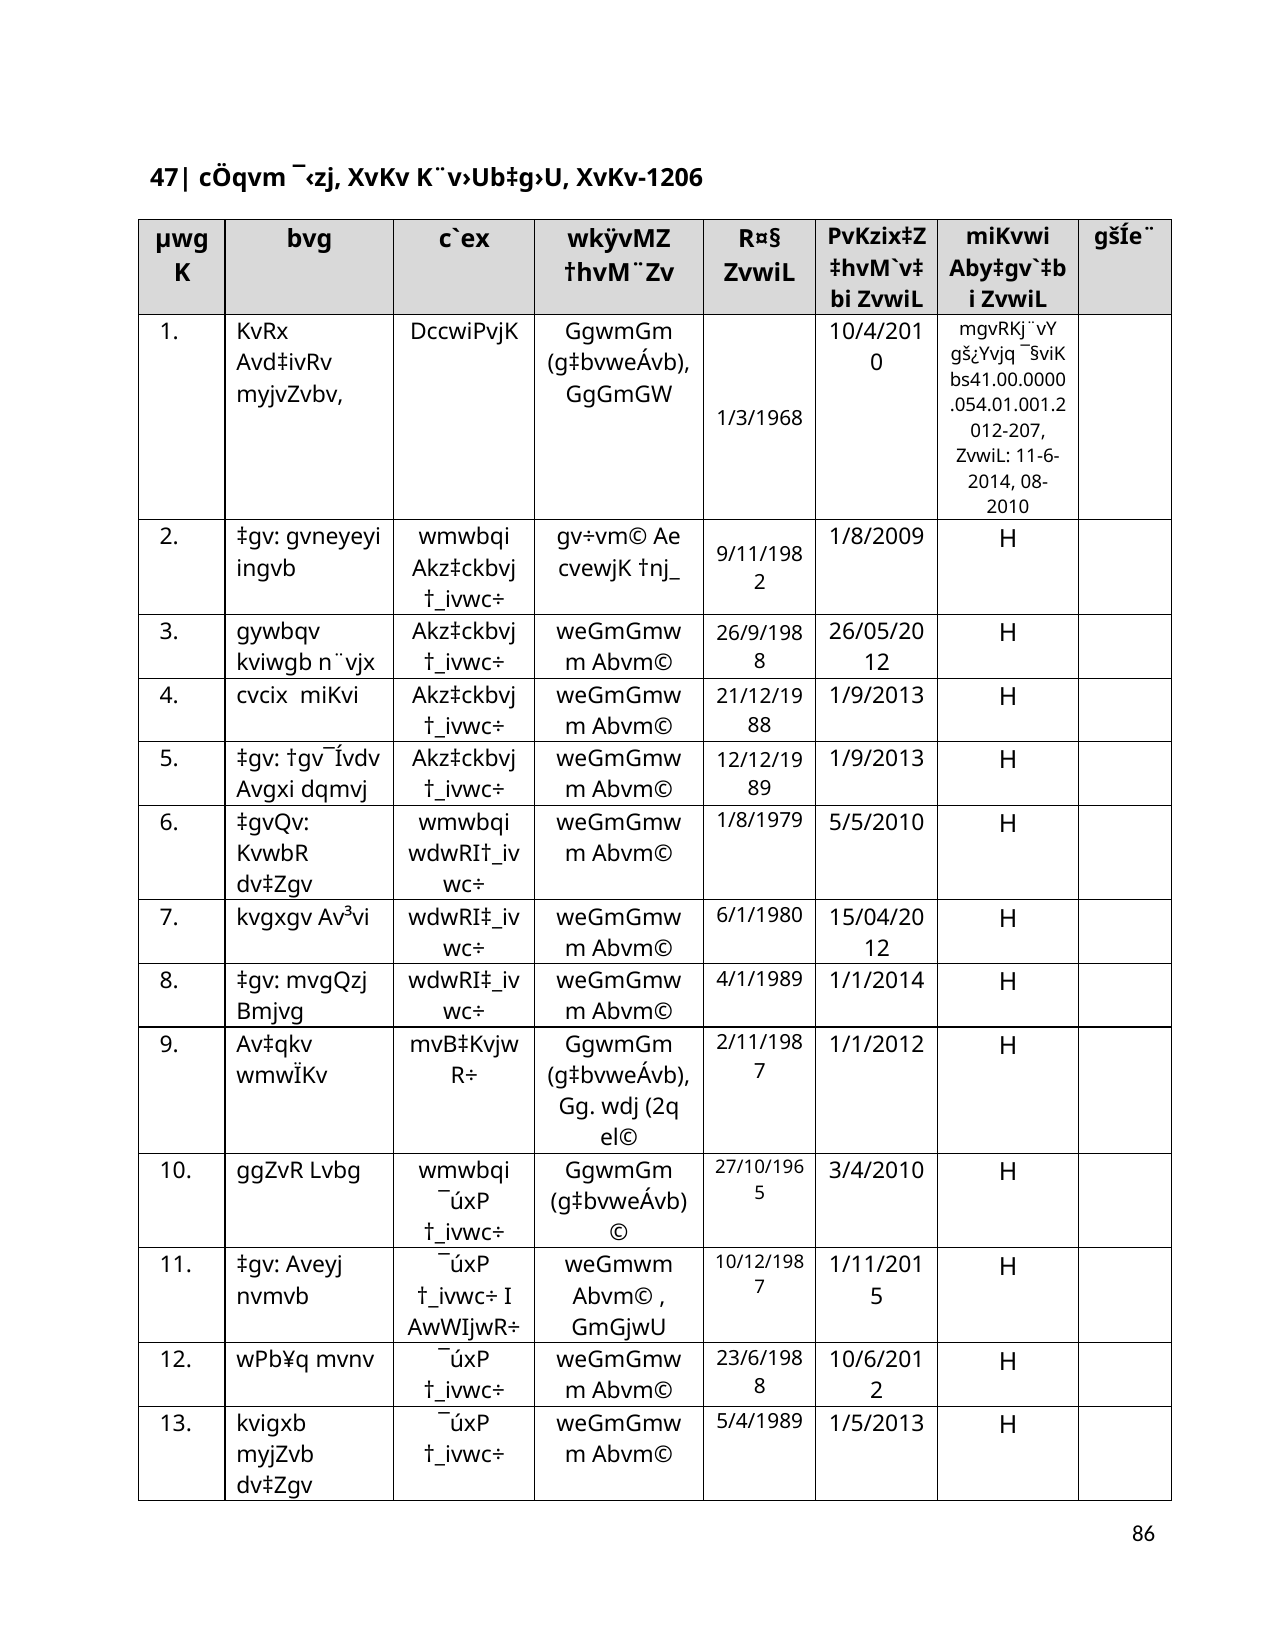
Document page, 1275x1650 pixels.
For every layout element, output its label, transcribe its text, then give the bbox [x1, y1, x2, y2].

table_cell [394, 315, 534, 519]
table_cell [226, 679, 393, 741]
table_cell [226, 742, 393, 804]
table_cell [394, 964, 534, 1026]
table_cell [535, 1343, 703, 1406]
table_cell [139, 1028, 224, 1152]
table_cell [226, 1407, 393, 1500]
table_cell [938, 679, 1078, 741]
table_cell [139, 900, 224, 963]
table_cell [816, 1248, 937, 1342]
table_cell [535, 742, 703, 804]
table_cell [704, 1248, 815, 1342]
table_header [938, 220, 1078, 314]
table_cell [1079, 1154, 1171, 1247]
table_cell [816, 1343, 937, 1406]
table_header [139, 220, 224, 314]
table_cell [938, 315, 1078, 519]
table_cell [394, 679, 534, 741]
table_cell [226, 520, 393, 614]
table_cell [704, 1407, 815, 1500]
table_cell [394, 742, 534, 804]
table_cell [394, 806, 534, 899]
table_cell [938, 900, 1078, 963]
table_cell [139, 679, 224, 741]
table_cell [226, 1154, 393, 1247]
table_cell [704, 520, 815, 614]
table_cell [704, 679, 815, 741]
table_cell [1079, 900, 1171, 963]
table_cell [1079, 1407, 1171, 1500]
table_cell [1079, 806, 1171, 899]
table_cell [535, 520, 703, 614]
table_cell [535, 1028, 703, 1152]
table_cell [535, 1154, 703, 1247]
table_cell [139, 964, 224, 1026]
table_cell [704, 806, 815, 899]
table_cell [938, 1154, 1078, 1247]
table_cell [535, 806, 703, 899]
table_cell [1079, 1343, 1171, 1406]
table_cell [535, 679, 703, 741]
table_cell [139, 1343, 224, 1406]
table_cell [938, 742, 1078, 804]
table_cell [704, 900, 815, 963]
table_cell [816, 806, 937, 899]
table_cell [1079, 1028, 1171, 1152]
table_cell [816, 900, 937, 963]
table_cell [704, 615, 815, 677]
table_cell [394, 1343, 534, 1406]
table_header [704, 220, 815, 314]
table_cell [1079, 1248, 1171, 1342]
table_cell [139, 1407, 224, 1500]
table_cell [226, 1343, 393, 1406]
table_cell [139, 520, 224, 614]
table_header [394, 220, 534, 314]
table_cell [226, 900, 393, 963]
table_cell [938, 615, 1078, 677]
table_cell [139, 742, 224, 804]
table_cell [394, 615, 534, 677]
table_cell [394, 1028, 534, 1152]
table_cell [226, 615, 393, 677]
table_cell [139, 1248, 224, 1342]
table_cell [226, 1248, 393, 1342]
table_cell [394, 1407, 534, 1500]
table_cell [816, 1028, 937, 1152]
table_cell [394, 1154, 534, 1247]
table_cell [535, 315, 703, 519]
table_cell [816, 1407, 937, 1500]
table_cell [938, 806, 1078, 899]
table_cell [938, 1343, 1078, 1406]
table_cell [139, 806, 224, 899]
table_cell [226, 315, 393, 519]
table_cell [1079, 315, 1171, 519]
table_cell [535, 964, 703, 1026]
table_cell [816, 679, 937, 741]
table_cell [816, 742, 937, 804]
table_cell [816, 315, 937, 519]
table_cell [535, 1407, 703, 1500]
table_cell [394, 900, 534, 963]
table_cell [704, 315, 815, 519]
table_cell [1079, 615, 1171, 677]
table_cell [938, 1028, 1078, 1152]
text 47| cÖqvm ¯‹zj, XvKv K¨v›Ub‡g›U, XvKv-1206 [150, 159, 1155, 193]
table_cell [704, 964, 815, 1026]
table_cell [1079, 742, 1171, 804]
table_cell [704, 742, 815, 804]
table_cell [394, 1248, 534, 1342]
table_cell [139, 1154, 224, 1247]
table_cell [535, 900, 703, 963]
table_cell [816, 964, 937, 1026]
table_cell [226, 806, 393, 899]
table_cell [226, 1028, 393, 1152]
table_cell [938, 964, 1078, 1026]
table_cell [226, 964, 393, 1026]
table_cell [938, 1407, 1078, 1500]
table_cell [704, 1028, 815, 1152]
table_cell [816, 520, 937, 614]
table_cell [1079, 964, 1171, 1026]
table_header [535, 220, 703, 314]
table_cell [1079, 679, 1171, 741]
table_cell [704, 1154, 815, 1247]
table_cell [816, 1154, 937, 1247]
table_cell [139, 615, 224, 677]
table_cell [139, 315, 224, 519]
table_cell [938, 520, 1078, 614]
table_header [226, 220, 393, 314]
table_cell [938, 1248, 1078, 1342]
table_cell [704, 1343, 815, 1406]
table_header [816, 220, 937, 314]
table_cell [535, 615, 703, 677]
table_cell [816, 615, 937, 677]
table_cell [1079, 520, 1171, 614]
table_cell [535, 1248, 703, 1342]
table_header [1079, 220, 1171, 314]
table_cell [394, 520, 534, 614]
